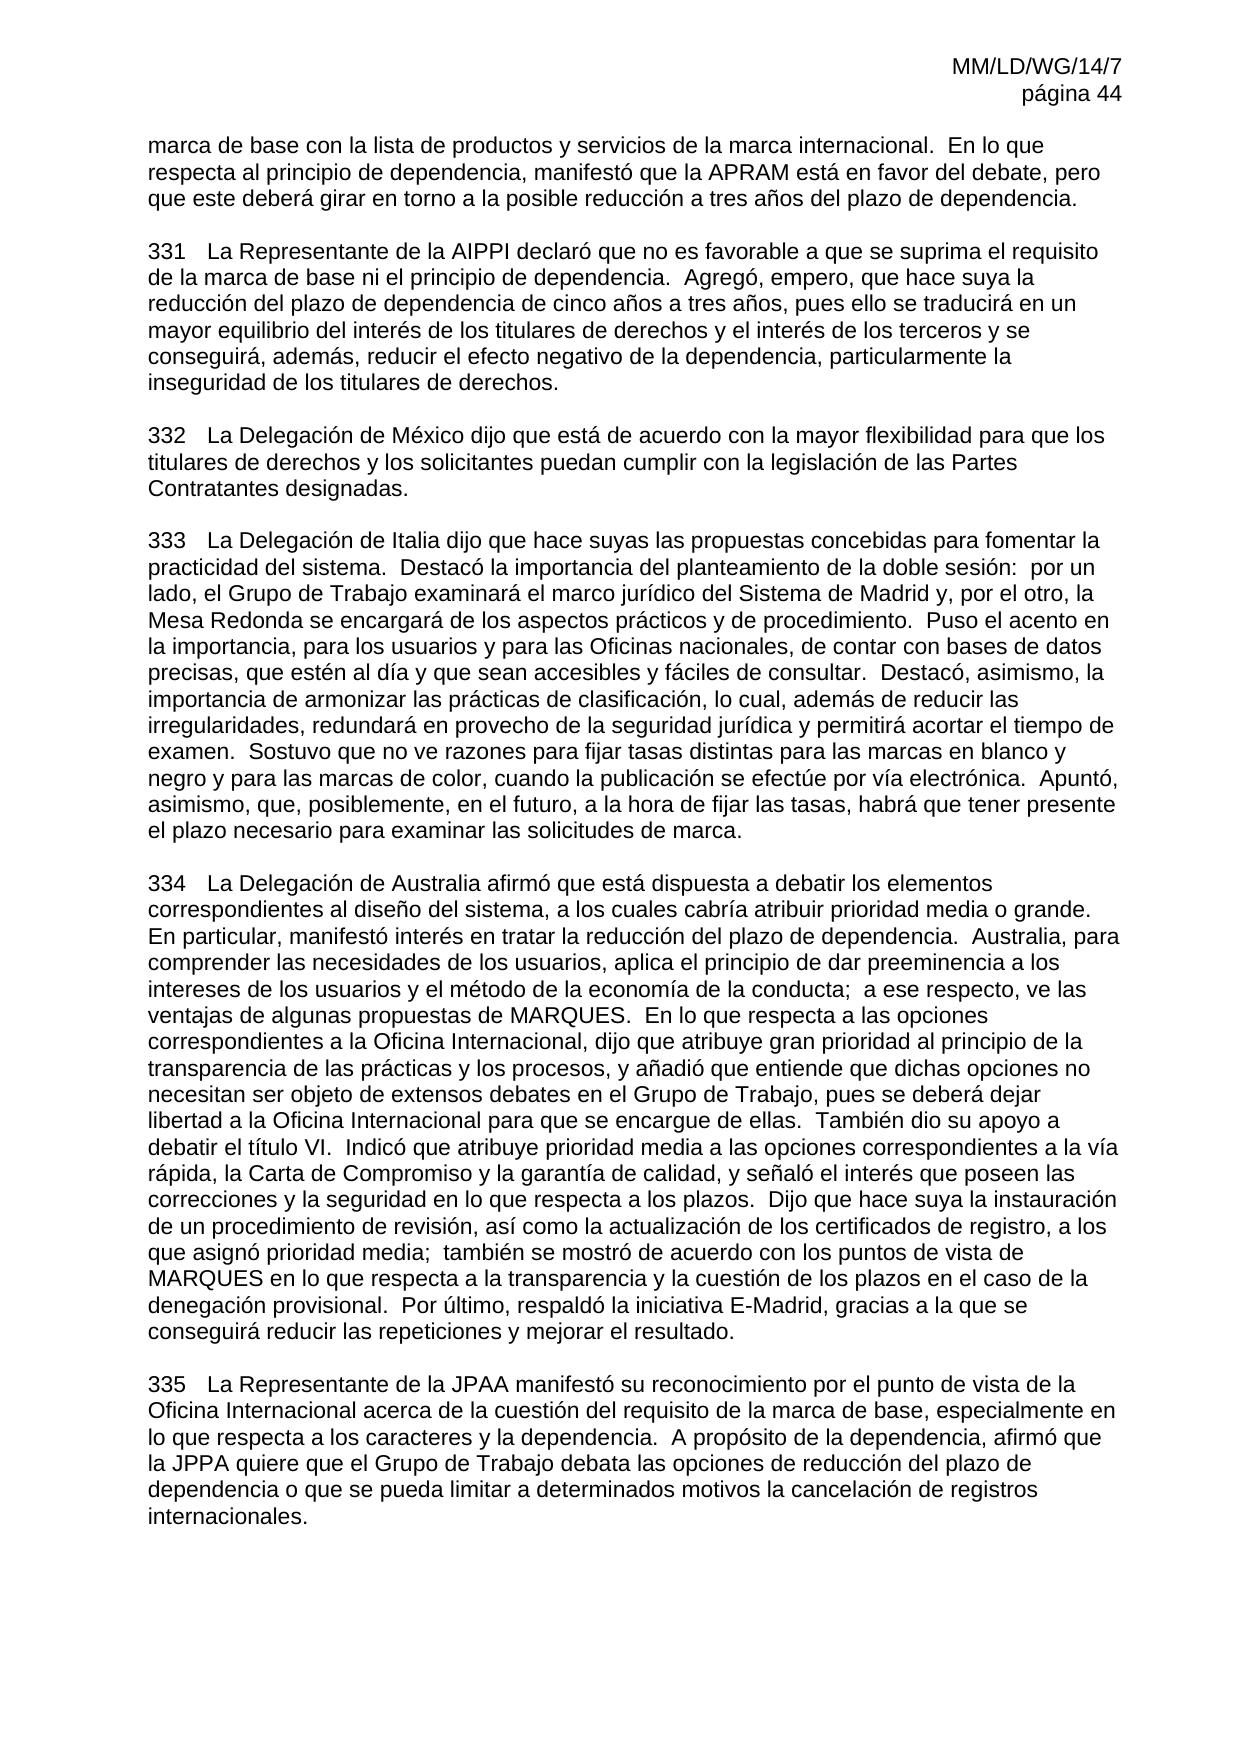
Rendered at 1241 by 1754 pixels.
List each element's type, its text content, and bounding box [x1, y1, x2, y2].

text La Delegación de Italia dijo que hace suyas las propuestas concebidas para fomentar la practicidad del sistema. Destacó la importancia del planteamiento de la doble sesión: por un lado, el Grupo de Trabajo examinará el marco jurídico del Sistema de Madrid y, por el otro, la Mesa Redonda se encargará de los aspectos prácticos y de procedimiento. Puso el acento en la importancia, para los usuarios y para las Oficinas nacionales, de contar con bases de datos precisas, que estén al día y que sean accesibles y fáciles de consultar. Destacó, asimismo, la importancia de armonizar las prácticas de clasificación, lo cual, además de reducir las irregularidades, redundará en provecho de la seguridad jurídica y permitirá acortar el tiempo de examen. Sostuvo que no ve razones para fijar tasas distintas para las marcas en blanco y negro y para las marcas de color, cuando la publicación se efectúe por vía electrónica. Apuntó, asimismo, que, posiblemente, en el futuro, a la hora de fijar las tasas, habrá que tener presente el plazo necesario para examinar las solicitudes de marca. [148, 527, 1122, 844]
text La Delegación de México dijo que está de acuerdo con la mayor flexibilidad para que los titulares de derechos y los solicitantes puedan cumplir con la legislación de las Partes Contratantes designadas. [148, 422, 1122, 501]
text La Delegación de Australia afirmó que está dispuesta a debatir los elementos correspondientes al diseño del sistema, a los cuales cabría atribuir prioridad media o grande. En particular, manifestó interés en tratar la reducción del plazo de dependencia. Australia, para comprender las necesidades de los usuarios, aplica el principio de dar preeminencia a los intereses de los usuarios y el método de la economía de la conducta; a ese respecto, ve las ventajas de algunas propuestas de MARQUES. En lo que respecta a las opciones correspondientes a la Oficina Internacional, dijo que atribuye gran prioridad al principio de la transparencia de las prácticas y los procesos, y añadió que entiende que dichas opciones no necesitan ser objeto de extensos debates en el Grupo de Trabajo, pues se deberá dejar libertad a la Oficina Internacional para que se encargue de ellas. También dio su apoyo a debatir el título VI. Indicó que atribuye prioridad media a las opciones correspondientes a la vía rápida, la Carta de Compromiso y la garantía de calidad, y señaló el interés que poseen las correcciones y la seguridad en lo que respecta a los plazos. Dijo que hace suya la instauración de un procedimiento de revisión, así como la actualización de los certificados de registro, a los que asignó prioridad media; también se mostró de acuerdo con los puntos de vista de MARQUES en lo que respecta a la transparencia y la cuestión de los plazos en el caso de la denegación provisional. Por último, respaldó la iniciativa E-Madrid, gracias a la que se conseguirá reducir las repeticiones y mejorar el resultado. [148, 870, 1122, 1344]
text La Representante de la JPAA manifestó su reconocimiento por el punto de vista de la Oficina Internacional acerca de la cuestión del requisito de la marca de base, especialmente en lo que respecta a los caracteres y la dependencia. A propósito de la dependencia, afirmó que la JPPA quiere que el Grupo de Trabajo debata las opciones de reducción del plazo de dependencia o que se pueda limitar a determinados motivos la cancelación de registros internacionales. [148, 1371, 1122, 1529]
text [148, 132, 1122, 211]
text La Representante de la AIPPI declaró que no es favorable a que se suprima el requisito de la marca de base ni el principio de dependencia. Agregó, empero, que hace suya la reducción del plazo de dependencia de cinco años a tres años, pues ello se traducirá en un mayor equilibrio del interés de los titulares de derechos y el interés de los terceros y se conseguirá, además, reducir el efecto negativo de la dependencia, particularmente la inseguridad de los titulares de derechos. [148, 238, 1122, 396]
